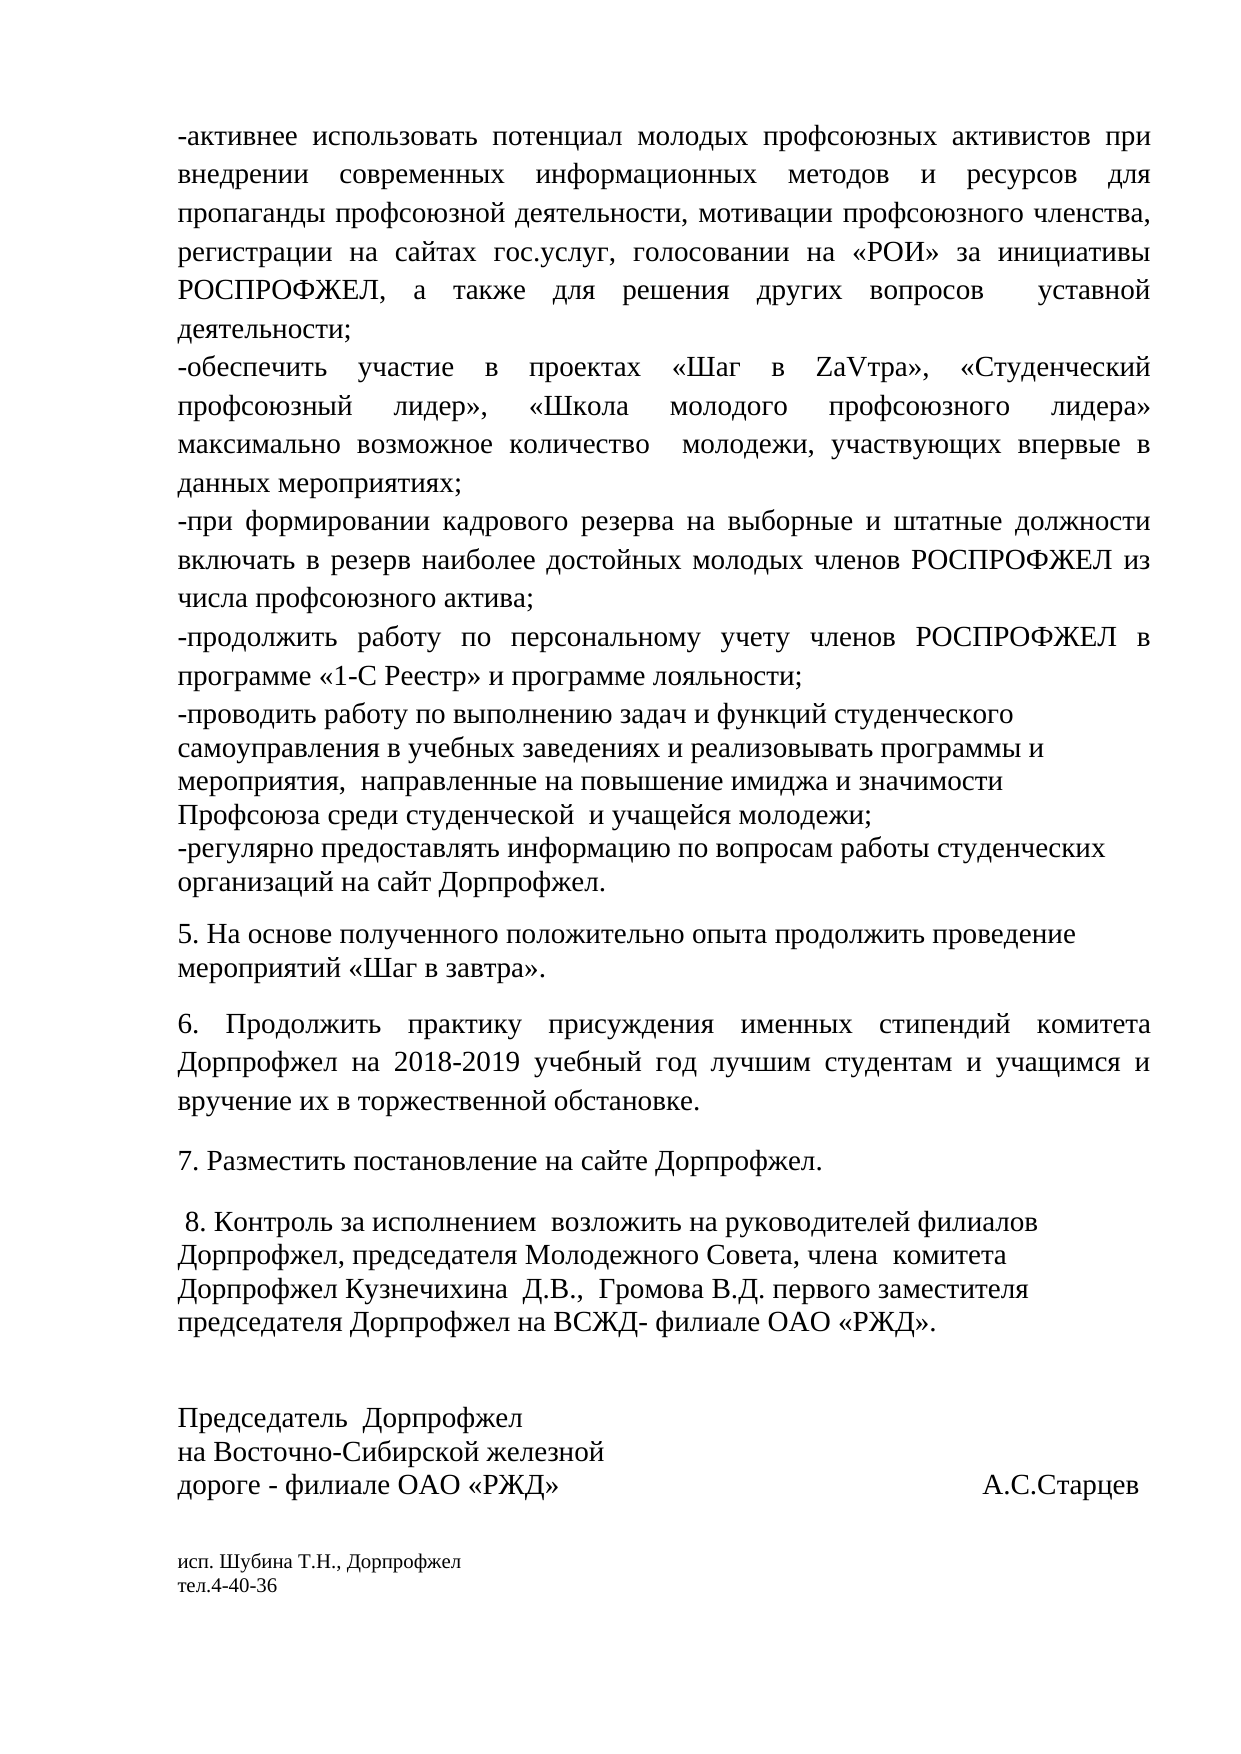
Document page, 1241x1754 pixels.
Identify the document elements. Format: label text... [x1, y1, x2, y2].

text 5. На основе полученного положительно опыта продолжить проведение мероприятий «Шаг в завтра». [177, 917, 1152, 984]
text -активнее использовать потенциал молодых профсоюзных активистов при внедрении современных информационных методов и ресурсов для пропаганды профсоюзной деятельности, мотивации профсоюзного членства, регистрации на сайтах гос.услуг, голосовании на «РОИ» за инициативы РОСПРОФЖЕЛ, а также для решения других вопросов уставной деятельности; [177, 118, 1152, 344]
text -при формировании кадрового резерва на выборные и штатные должности включать в резерв наиболее достойных молодых членов РОСПРОФЖЕЛ из числа профсоюзного актива; [177, 503, 1152, 614]
text исп. Шубина Т.Н., Дорпрофжел [177, 1549, 1152, 1573]
text 7. Разместить постановление на сайте Дорпрофжел. [177, 1143, 1152, 1177]
text -регулярно предоставлять информацию по вопросам работы студенческих организаций на сайт Дорпрофжел. [177, 830, 1152, 897]
text -обеспечить участие в проектах «Шаг в ZaVтра», «Студенческий профсоюзный лидер», «Школа молодого профсоюзного лидера» максимально возможное количество молодежи, участвующих впервые в данных мероприятиях; [177, 349, 1152, 498]
text 6. Продолжить практику присуждения именных стипендий комитета Дорпрофжел на 2018-2019 учебный год лучшим студентам и учащимся и вручение их в торжественной обстановке. [177, 1006, 1152, 1116]
text дороге - филиале ОАО «РЖД» А.С.Старцев [177, 1467, 1152, 1501]
text Председатель Дорпрофжел [177, 1400, 1152, 1434]
text на Восточно-Сибирской железной [177, 1434, 1152, 1467]
text тел.4-40-36 [177, 1573, 1152, 1597]
text -проводить работу по выполнению задач и функций студенческого самоуправления в учебных заведениях и реализовывать программы и мероприятия, направленные на повышение имиджа и значимости Профсоюза среди студенческой и учащейся молодежи; [177, 696, 1152, 830]
text -продолжить работу по персональному учету членов РОСПРОФЖЕЛ в программе «1-С Реестр» и программе лояльности; [177, 619, 1152, 691]
text 8. Контроль за исполнением возложить на руководителей филиалов Дорпрофжел, председателя Молодежного Совета, члена комитета Дорпрофжел Кузнечихина Д.В., Громова В.Д. первого заместителя председателя Дорпрофжел на ВСЖД- филиале ОАО «РЖД». [177, 1204, 1152, 1338]
